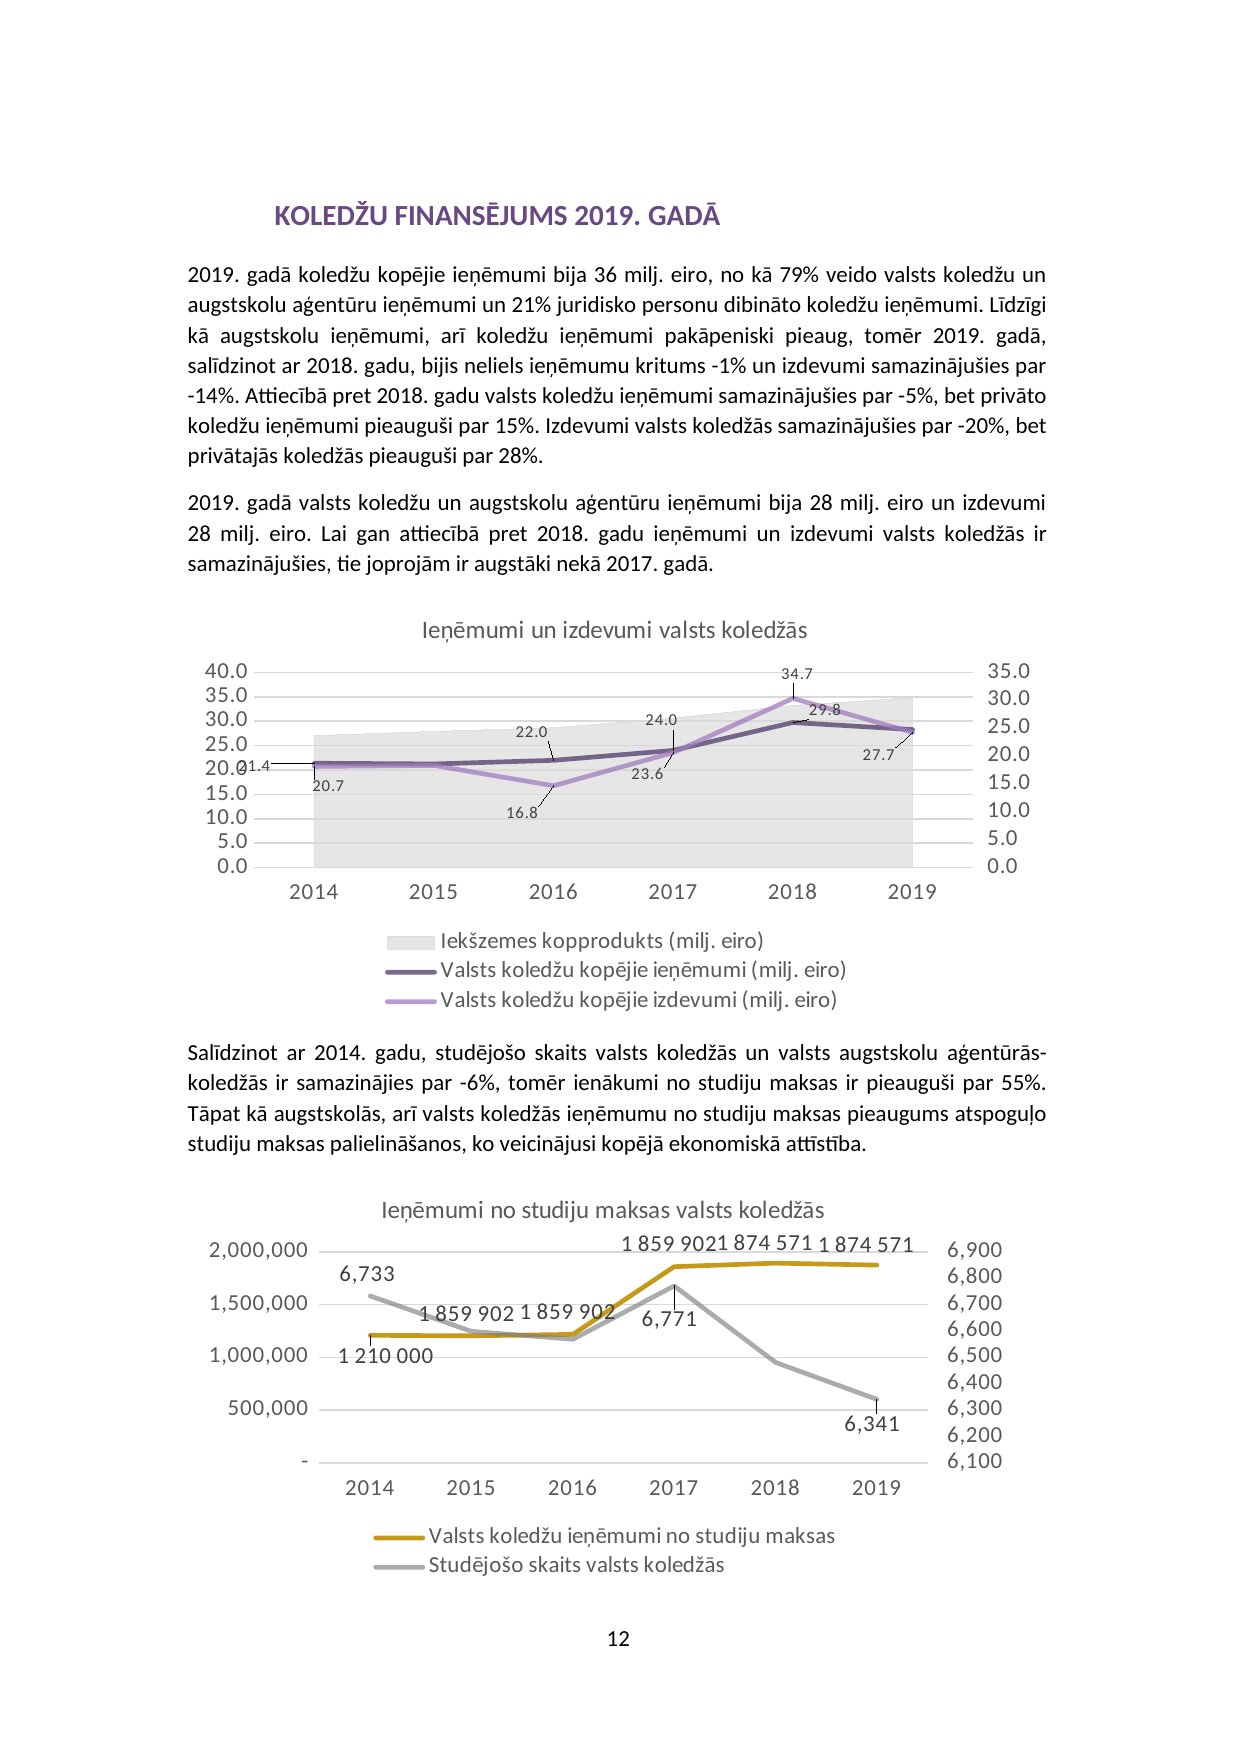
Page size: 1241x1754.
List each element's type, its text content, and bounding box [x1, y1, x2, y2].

subtitle Koledžu finansējums 2019. gadā [199, 197, 1048, 232]
text Salīdzinot ar 2014. gadu, studējošo skaits valsts koledžās un valsts augstskolu aģentūrās- koledžās ir samazinājies par -6%, tomēr ienākumi no studiju maksas ir pieauguši par 55%. Tāpat kā augstskolās, arī valsts koledžās ieņēmumu no studiju maksas pieaugums atspoguļo studiju maksas palielināšanos, ko veicinājusi kopējā ekonomiskā attīstība. [187, 1038, 1048, 1157]
text 2019. gadā koledžu kopējie ieņēmumi bija 36 milj. eiro, no kā 79% veido valsts koledžu un augstskolu aģentūru ieņēmumi un 21% juridisko personu dibināto koledžu ieņēmumi. Līdzīgi kā augstskolu ieņēmumi, arī koledžu ieņēmumi pakāpeniski pieaug, tomēr 2019. gadā, salīdzinot ar 2018. gadu, bijis neliels ieņēmumu kritums -1% un izdevumi samazinājušies par -14%. Attiecībā pret 2018. gadu valsts koledžu ieņēmumi samazinājušies par -5%, bet privāto koledžu ieņēmumi pieauguši par 15%. Izdevumi valsts koledžās samazinājušies par -20%, bet privātajās koledžās pieauguši par 28%. [187, 260, 1048, 469]
text 2019. gadā valsts koledžu un augstskolu aģentūru ieņēmumi bija 28 milj. eiro un izdevumi 28 milj. eiro. Lai gan attiecībā pret 2018. gadu ieņēmumi un izdevumi valsts koledžās ir samazinājušies, tie joprojām ir augstāki nekā 2017. gadā. [187, 488, 1048, 577]
